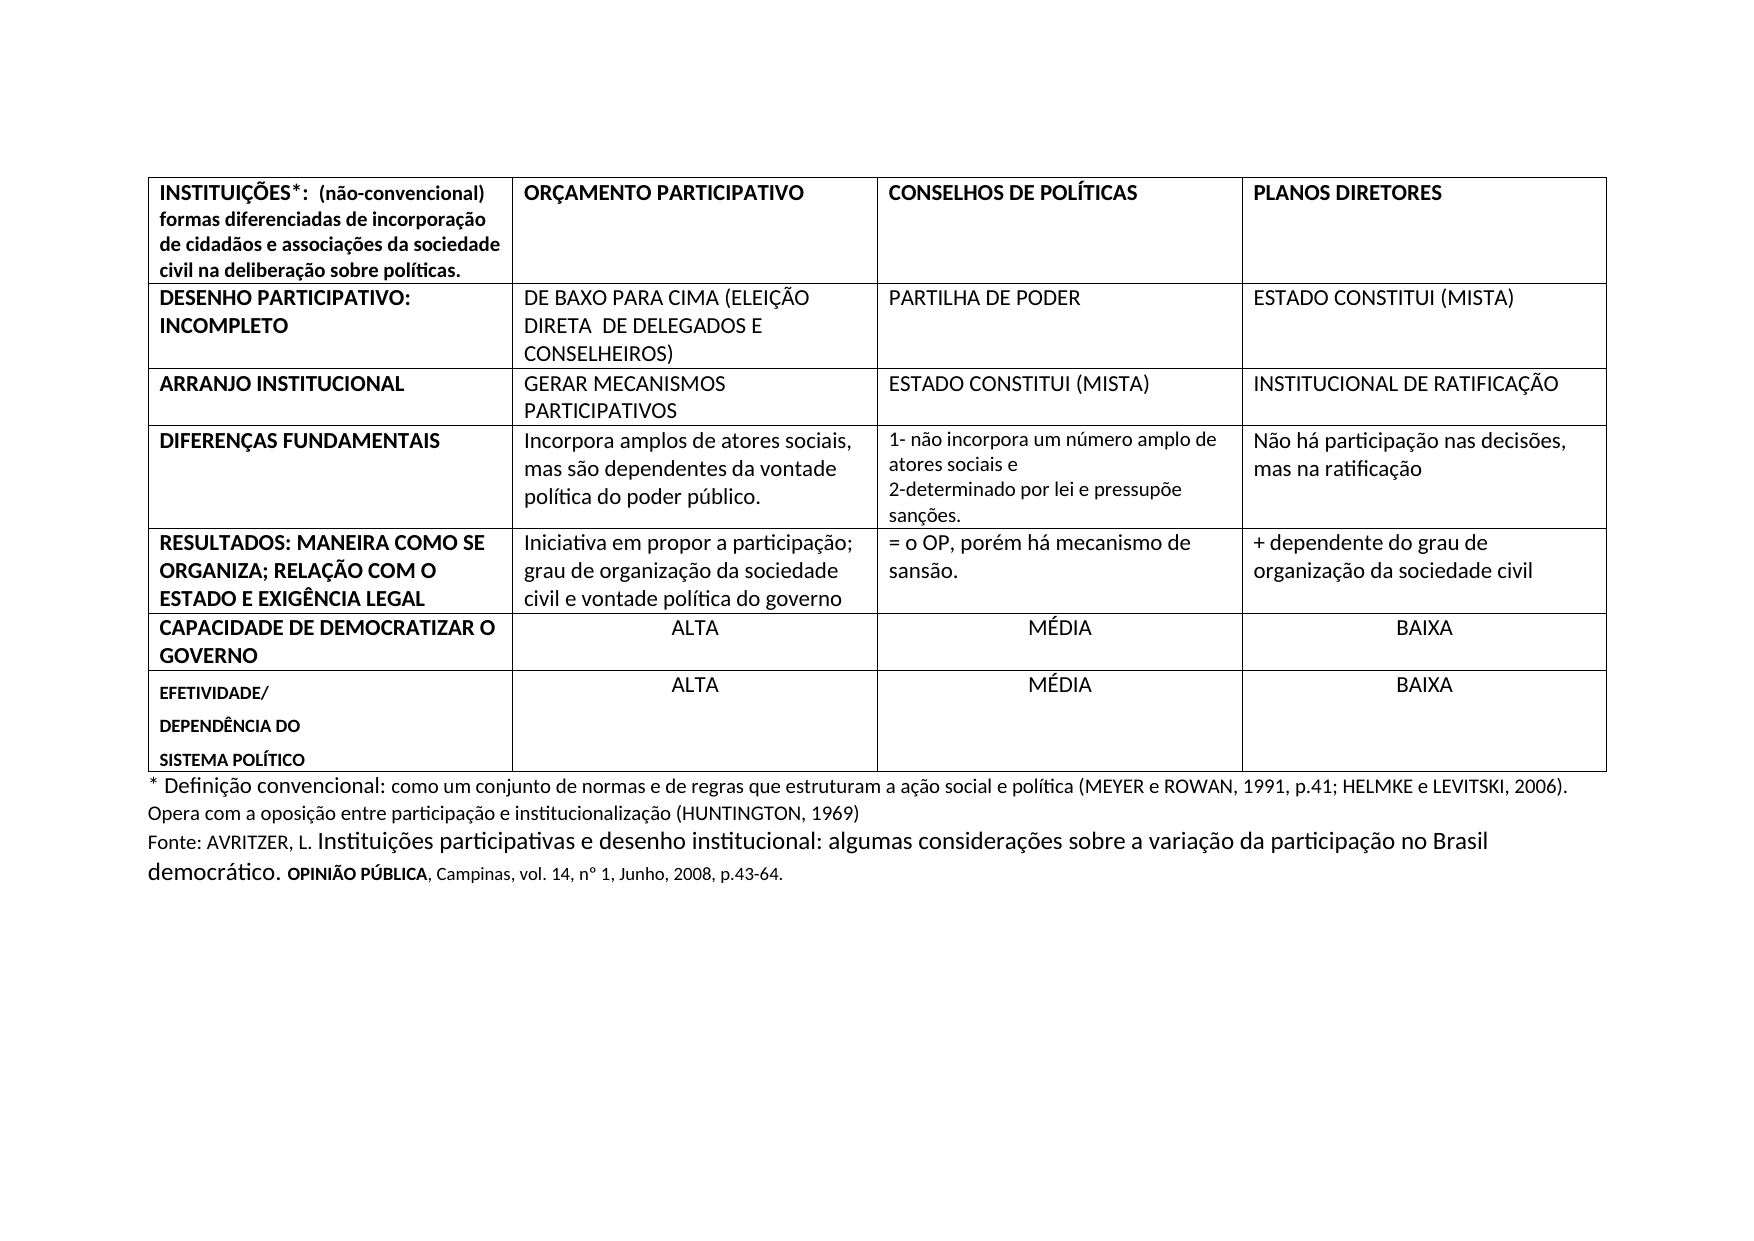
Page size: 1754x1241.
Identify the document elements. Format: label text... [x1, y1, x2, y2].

table_cell DE BAXO PARA CIMA (ELEIÇÃO DIRETA DE DELEGADOS E CONSELHEIROS) [513, 284, 877, 368]
table_header CONSELHOS DE POLÍTICAS [878, 178, 1242, 282]
table_cell = o OP, porém há mecanismo de sansão. [878, 529, 1242, 612]
table_cell 1- não incorpora um número amplo de atores sociais e 2-determinado por lei e pressupõe sanções. [878, 426, 1242, 527]
table_cell ESTADO CONSTITUI (MISTA) [1243, 284, 1606, 368]
text Fonte: AVRITZER, L. Instituições participativas e desenho institucional: algumas considerações sobre a variação da participação no Brasil democrático. OPINIÃO PÚBLICA, Campinas, vol. 14, nº 1, Junho, 2008, p.43-64. [148, 825, 1606, 886]
table_cell MÉDIA [878, 614, 1242, 669]
table_cell EFETIVIDADE/ DEPENDÊNCIA DO SISTEMA POLÍTICO [149, 671, 512, 771]
table_cell + dependente do grau de organização da sociedade civil [1243, 529, 1606, 612]
table_cell CAPACIDADE DE DEMOCRATIZAR O GOVERNO [149, 614, 512, 669]
table_cell PARTILHA DE PODER [878, 284, 1242, 368]
table_cell RESULTADOS: MANEIRA COMO SE ORGANIZA; RELAÇÃO COM O ESTADO E EXIGÊNCIA LEGAL [149, 529, 512, 612]
table_cell DIFERENÇAS FUNDAMENTAIS [149, 426, 512, 527]
table_cell GERAR MECANISMOS PARTICIPATIVOS [513, 369, 877, 425]
table_cell MÉDIA [878, 671, 1242, 771]
table_cell Iniciativa em propor a participação; grau de organização da sociedade civil e vontade política do governo [513, 529, 877, 612]
table_cell BAIXA [1243, 671, 1606, 771]
table_cell ESTADO CONSTITUI (MISTA) [878, 369, 1242, 425]
table_header PLANOS DIRETORES [1243, 178, 1606, 282]
table_cell ARRANJO INSTITUCIONAL [149, 369, 512, 425]
table_cell BAIXA [1243, 614, 1606, 669]
table_cell INSTITUCIONAL DE RATIFICAÇÃO [1243, 369, 1606, 425]
table_header INSTITUIÇÕES*: (não-convencional) formas diferenciadas de incorporação de cidadãos e associações da sociedade civil na deliberação sobre políticas. [149, 178, 512, 282]
table_cell ALTA [513, 671, 877, 771]
table_cell Incorpora amplos de atores sociais, mas são dependentes da vontade política do poder público. [513, 426, 877, 527]
text * Definição convencional: como um conjunto de normas e de regras que estruturam a ação social e política (MEYER e ROWAN, 1991, p.41; HELMKE e LEVITSKI, 2006). Opera com a oposição entre participação e institucionalização (HUNTINGTON, 1969) [148, 772, 1606, 825]
table_cell DESENHO PARTICIPATIVO: INCOMPLETO [149, 284, 512, 368]
table_cell ALTA [513, 614, 877, 669]
table_header ORÇAMENTO PARTICIPATIVO [513, 178, 877, 282]
table_cell Não há participação nas decisões, mas na ratificação [1243, 426, 1606, 527]
